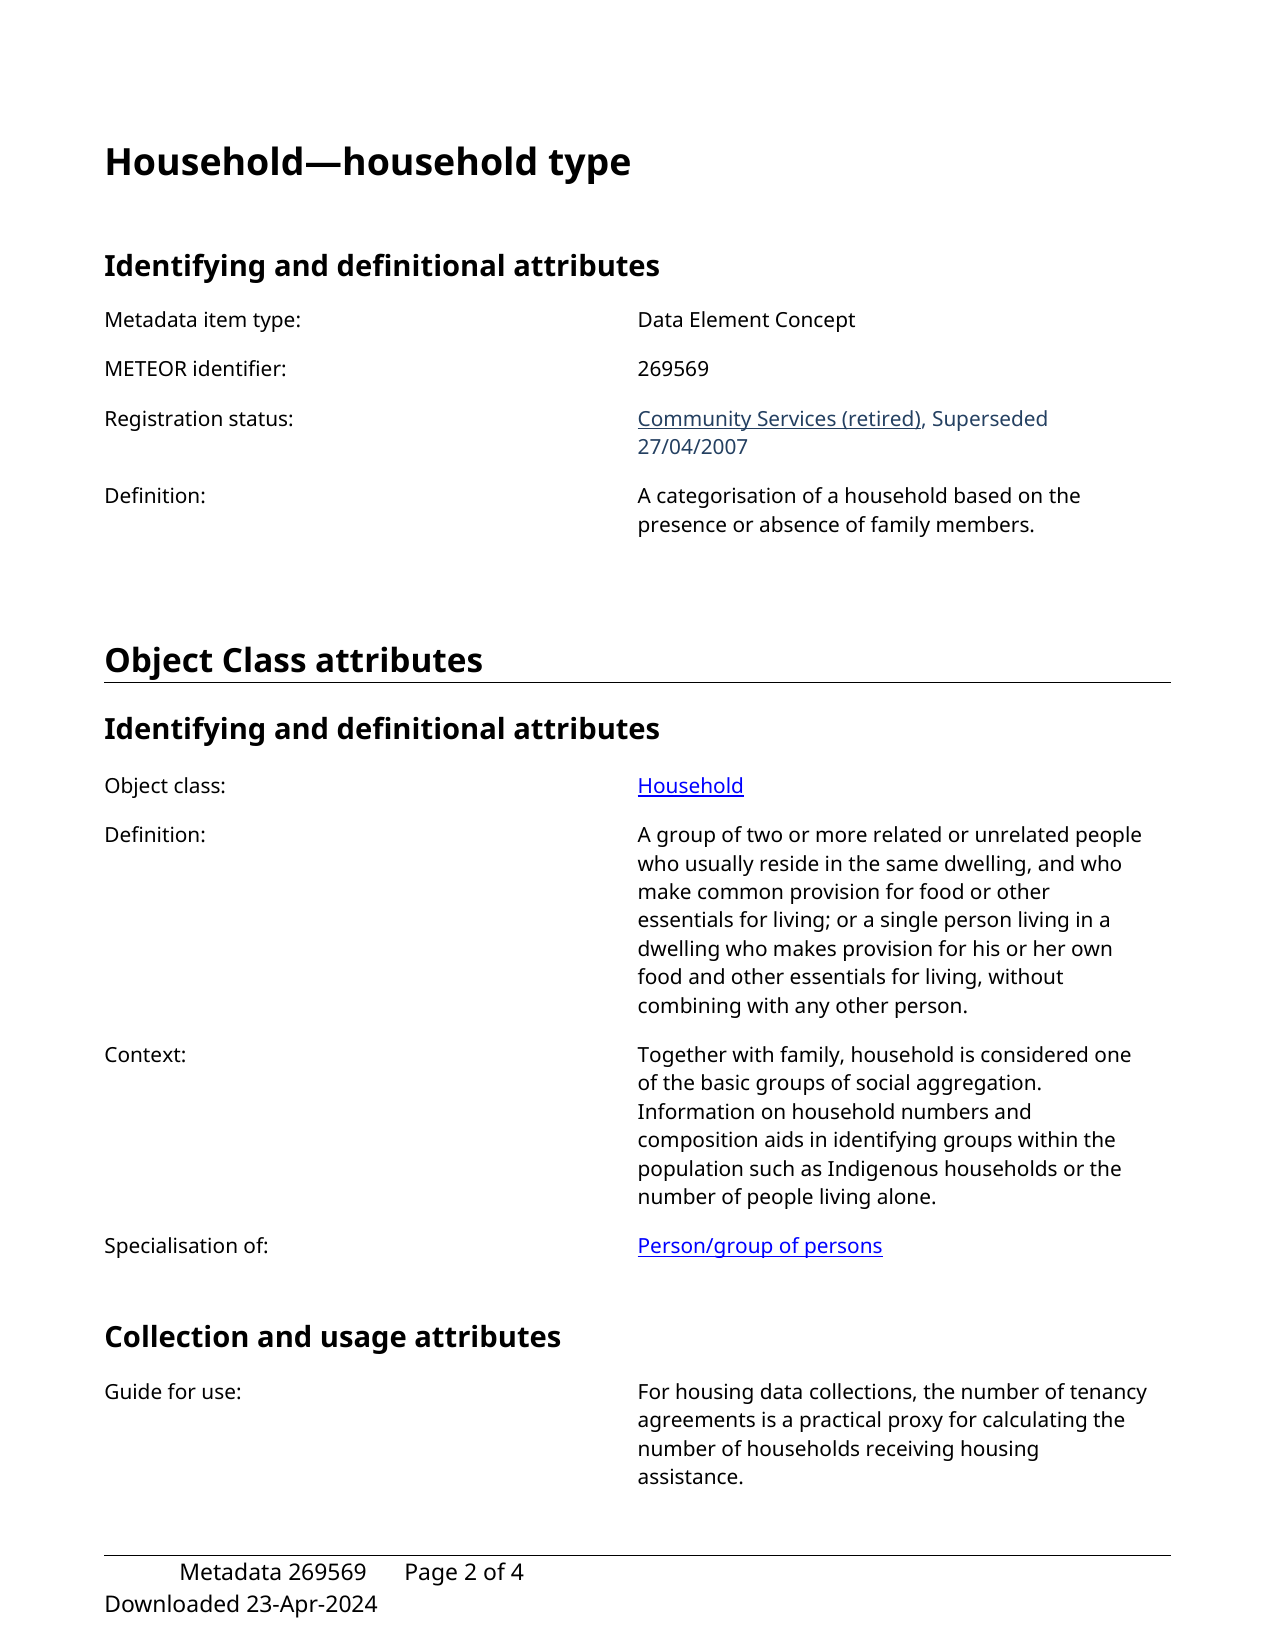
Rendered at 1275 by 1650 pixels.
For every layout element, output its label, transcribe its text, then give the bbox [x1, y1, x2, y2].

table_header Household [626, 761, 1159, 810]
table_cell Definition: [93, 810, 626, 1030]
table_cell A categorisation of a household based on the presence or absence of family members. [626, 471, 1159, 549]
table_cell 269569 [626, 344, 1159, 393]
table_cell Registration status: [93, 394, 626, 471]
table_cell Guide for use: [93, 1366, 626, 1518]
table_cell Specialisation of: [93, 1221, 626, 1270]
table_cell Definition: [93, 471, 626, 549]
table_cell Community Services (retired), Superseded 27/04/2007 [626, 394, 1159, 471]
table_cell Person/group of persons [626, 1221, 1159, 1270]
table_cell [626, 1366, 1159, 1518]
table_cell Data Element Concept [626, 295, 1159, 344]
table_cell METEOR identifier: [93, 344, 626, 393]
table_cell A group of two or more related or unrelated people who usually reside in the same dwelling, and who make common provision for food or other essentials for living; or a single person living in a dwelling who makes provision for his or her own food and other essentials for living, without combining with any other person. [626, 810, 1159, 1030]
table_header Object class: [93, 761, 626, 810]
subtitle Object Class attributes [104, 636, 1171, 682]
subtitle Identifying and definitional attributes [104, 708, 1171, 748]
table_cell Collection and usage attributes [93, 1270, 1159, 1366]
table_header Identifying and definitional attributes [93, 199, 1159, 295]
table_cell Metadata item type: [93, 295, 626, 344]
table_cell Together with family, household is considered one of the basic groups of social aggregation. Information on household numbers and composition aids in identifying groups within the population such as Indigenous households or the number of people living alone. [626, 1030, 1159, 1221]
subtitle Household—household type [104, 135, 1171, 186]
table_cell Context: [93, 1030, 626, 1221]
